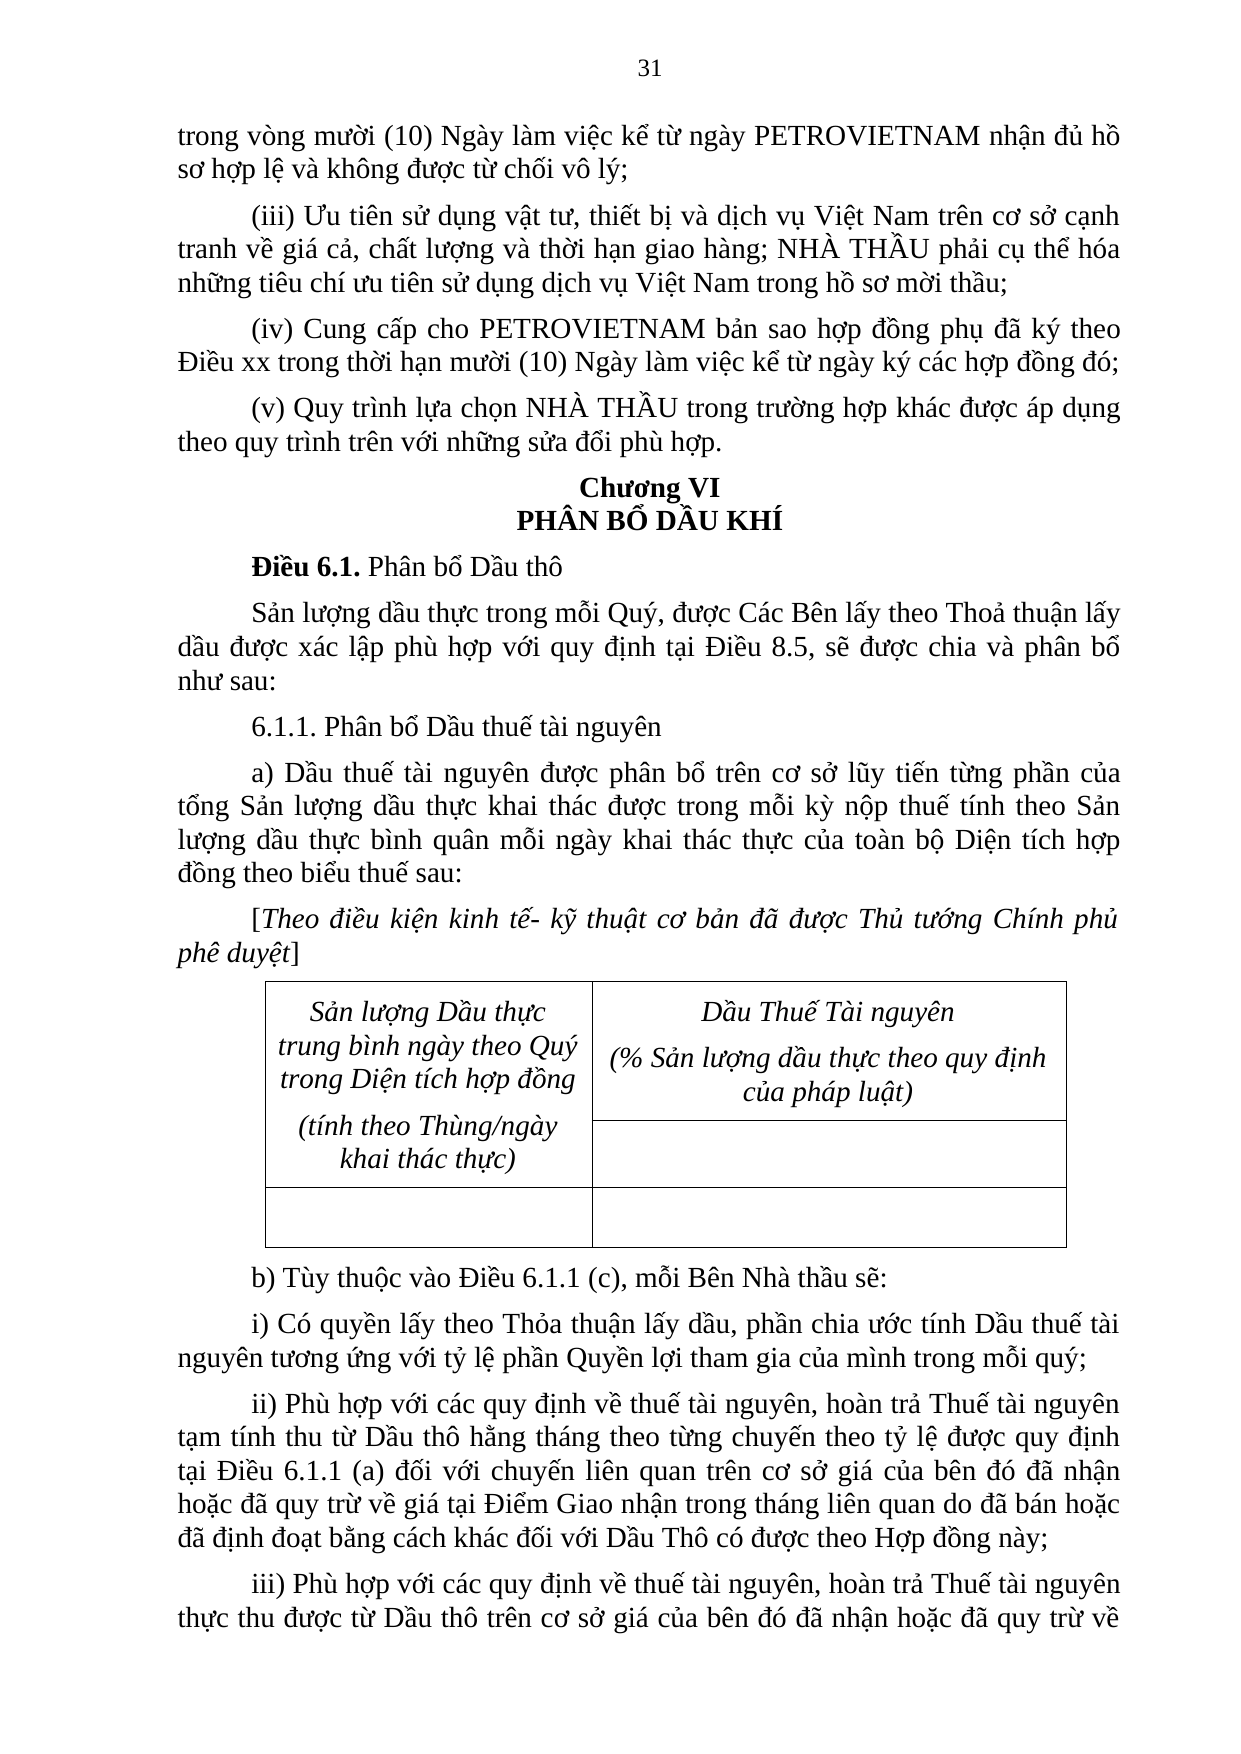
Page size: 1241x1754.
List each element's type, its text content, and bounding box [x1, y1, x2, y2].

table_cell [593, 1121, 1066, 1187]
text (iii) Ưu tiên sử dụng vật tư, thiết bị và dịch vụ Việt Nam trên cơ sở cạnh tranh về giá cả, chất lượng và thời hạn giao hàng; NHÀ THẦU phải cụ thể hóa những tiêu chí ưu tiên sử dụng dịch vụ Việt Nam trong hồ sơ mời thầu; [177, 198, 1122, 298]
subtitle Điều 6.1. Phân bổ Dầu thô [177, 549, 1122, 583]
table_cell [593, 1188, 1066, 1247]
text i) Có quyền lấy theo Thỏa thuận lấy dầu, phần chia ước tính Dầu thuế tài nguyên tương ứng với tỷ lệ phần Quyền lợi tham gia của mình trong mỗi quý; [177, 1306, 1122, 1373]
text [Theo điều kiện kinh tế- kỹ thuật cơ bản đã được Thủ tướng Chính phủ phê duyệt] [177, 901, 1122, 968]
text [177, 1566, 1122, 1633]
table_header Sản lượng Dầu thực trung bình ngày theo Quý trong Diện tích hợp đồng (tính theo Thùng/ngày khai thác thực) [266, 982, 592, 1187]
text ii) Phù hợp với các quy định về thuế tài nguyên, hoàn trả Thuế tài nguyên tạm tính thu từ Dầu thô hằng tháng theo từng chuyến theo tỷ lệ được quy định tại Điều 6.1.1 (a) đối với chuyến liên quan trên cơ sở giá của bên đó đã nhận hoặc đã quy trừ về giá tại Điểm Giao nhận trong tháng liên quan do đã bán hoặc đã định đoạt bằng cách khác đối với Dầu Thô có được theo Hợp đồng này; [177, 1386, 1122, 1554]
text (iv) Cung cấp cho PETROVIETNAM bản sao hợp đồng phụ đã ký theo Điều xx trong thời hạn mười (10) Ngày làm việc kể từ ngày ký các hợp đồng đó; [177, 311, 1122, 378]
table_header Dầu Thuế Tài nguyên (% Sản lượng dầu thực theo quy định của pháp luật) [593, 982, 1066, 1120]
text 6.1.1. Phân bổ Dầu thuế tài nguyên [177, 709, 1122, 742]
subtitle Chương VI PHÂN BỔ DẦU KHÍ [177, 470, 1122, 537]
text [177, 118, 1122, 185]
text (v) Quy trình lựa chọn NHÀ THẦU trong trường hợp khác được áp dụng theo quy trình trên với những sửa đổi phù hợp. [177, 390, 1122, 457]
text a) Dầu thuế tài nguyên được phân bổ trên cơ sở lũy tiến từng phần của tổng Sản lượng dầu thực khai thác được trong mỗi kỳ nộp thuế tính theo Sản lượng dầu thực bình quân mỗi ngày khai thác thực của toàn bộ Diện tích hợp đồng theo biểu thuế sau: [177, 755, 1122, 889]
text b) Tùy thuộc vào Điều 6.1.1 (c), mỗi Bên Nhà thầu sẽ: [177, 1260, 1122, 1294]
table_cell [266, 1188, 592, 1247]
text Sản lượng dầu thực trong mỗi Quý, được Các Bên lấy theo Thoả thuận lấy dầu được xác lập phù hợp với quy định tại Điều 8.5, sẽ được chia và phân bổ như sau: [177, 596, 1122, 696]
